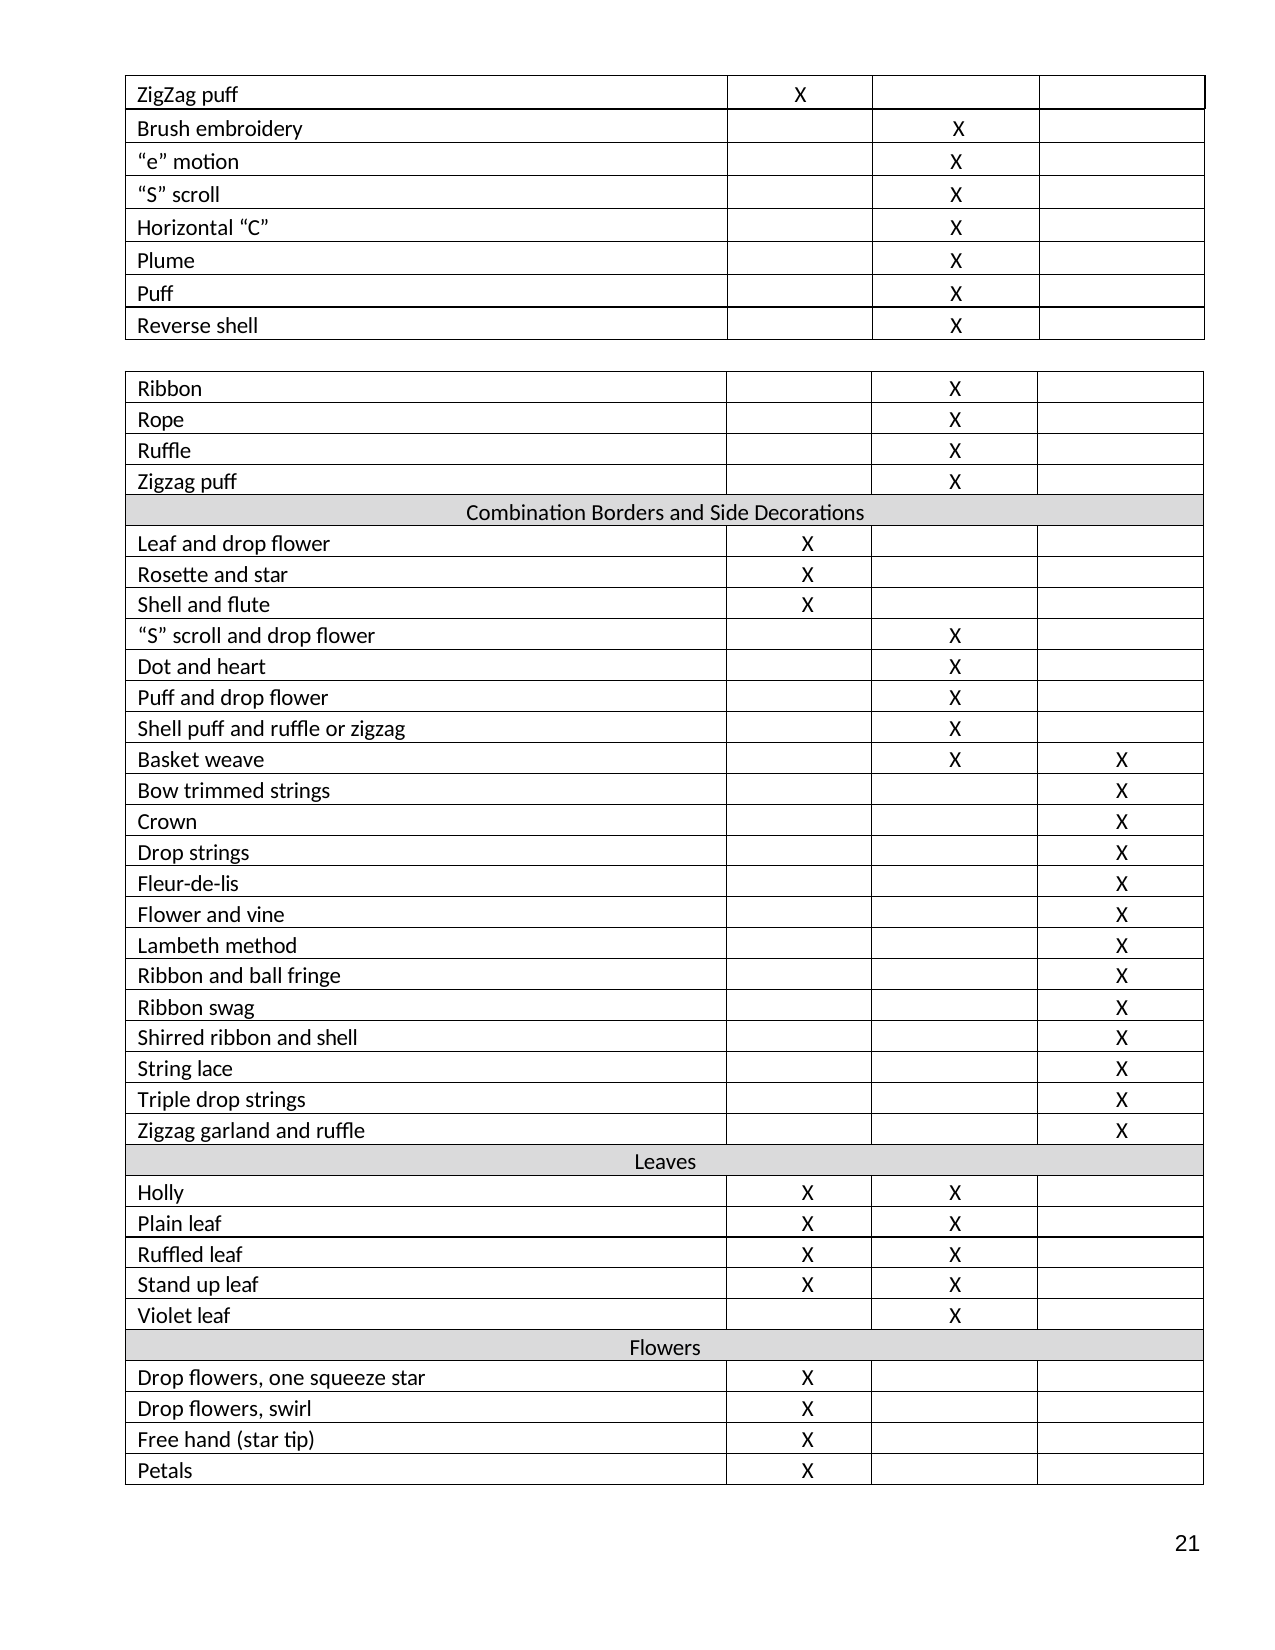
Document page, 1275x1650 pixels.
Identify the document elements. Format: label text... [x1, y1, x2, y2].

table_cell [1040, 176, 1204, 208]
table_cell X [727, 1361, 871, 1391]
table_cell [1038, 1423, 1203, 1453]
table_cell [1040, 275, 1204, 306]
table_cell Zigzag garland and ruffle [126, 1114, 726, 1144]
table_cell [1038, 1207, 1203, 1236]
table_cell Shell puff and ruffle or zigzag [126, 712, 726, 742]
table_cell [872, 928, 1037, 958]
table_cell Stand up leaf [126, 1268, 726, 1298]
table_cell X [872, 1176, 1037, 1206]
table_cell X [727, 1454, 871, 1484]
table_cell [728, 176, 872, 208]
table_cell Bow trimmed strings [126, 774, 726, 804]
table_cell X [872, 650, 1037, 680]
table_cell X [1038, 990, 1203, 1020]
table_cell [1040, 76, 1204, 108]
table_cell [872, 774, 1037, 804]
table_cell [872, 866, 1037, 896]
table_cell “e” motion [126, 143, 727, 175]
table_cell [727, 1052, 871, 1082]
table_cell Triple drop strings [126, 1083, 726, 1113]
table_cell Ruffle [126, 434, 726, 463]
table_cell [727, 434, 871, 463]
table_cell Drop strings [126, 836, 726, 865]
table_cell X [1038, 836, 1203, 865]
table_cell [727, 465, 871, 494]
table_cell [872, 836, 1037, 865]
table_cell [727, 866, 871, 896]
table_cell [1038, 1392, 1203, 1422]
table_cell [1038, 619, 1203, 649]
table_header Ribbon [126, 372, 726, 402]
table_cell X [1038, 1083, 1203, 1113]
table_cell [872, 1021, 1037, 1051]
table_cell Fleur-de-lis [126, 866, 726, 896]
table_cell [727, 1114, 871, 1144]
table_cell [1038, 465, 1203, 494]
table_cell [1040, 209, 1204, 241]
table_cell [727, 403, 871, 433]
table_cell [1038, 434, 1203, 463]
table_cell Drop flowers, swirl [126, 1392, 726, 1422]
table_cell Plain leaf [126, 1207, 726, 1236]
table_cell X [1038, 897, 1203, 927]
table_cell Flower and vine [126, 897, 726, 927]
table_cell [728, 308, 872, 339]
table_cell X [872, 619, 1037, 649]
table_cell [872, 1114, 1037, 1144]
table_cell [1040, 242, 1204, 273]
table_cell X [872, 743, 1037, 773]
table_cell X [1038, 1021, 1203, 1051]
table_cell [872, 1083, 1037, 1113]
table_cell [727, 990, 871, 1020]
table_cell Basket weave [126, 743, 726, 773]
table_cell Crown [126, 805, 726, 834]
table_cell [727, 619, 871, 649]
table_cell X [727, 588, 871, 618]
table_cell X [1038, 1052, 1203, 1082]
table_cell Puff [126, 275, 727, 306]
table_cell [1038, 1299, 1203, 1329]
table_cell X [1038, 743, 1203, 773]
table_cell [1038, 588, 1203, 618]
table_cell Flowers [126, 1330, 1203, 1360]
table_cell [1040, 308, 1204, 339]
table_cell [1038, 712, 1203, 742]
table_cell [1038, 1454, 1203, 1484]
table_cell X [1038, 959, 1203, 989]
table_cell Shell and flute [126, 588, 726, 618]
table_cell [1038, 526, 1203, 556]
table_cell X [727, 1423, 871, 1453]
table_cell X [727, 1238, 871, 1267]
table_cell X [872, 712, 1037, 742]
table_cell Petals [126, 1454, 726, 1484]
table_cell [727, 712, 871, 742]
table_cell [872, 1454, 1037, 1484]
table_cell [872, 959, 1037, 989]
table_cell X [872, 465, 1037, 494]
table_cell [1040, 143, 1204, 175]
table_cell Leaves [126, 1145, 1203, 1175]
table_cell [727, 836, 871, 865]
table_cell X [872, 1299, 1037, 1329]
table_cell X [873, 209, 1039, 241]
table_cell X [873, 242, 1039, 273]
table_header [1038, 372, 1203, 402]
table_cell X [873, 275, 1039, 306]
table_cell X [872, 403, 1037, 433]
table_header Brush embroidery [126, 110, 727, 142]
table_cell X [727, 1176, 871, 1206]
table_cell Reverse shell [126, 308, 727, 339]
table_cell Ribbon swag [126, 990, 726, 1020]
table_cell [872, 557, 1037, 587]
table_cell “S” scroll and drop flower [126, 619, 726, 649]
table_cell [727, 805, 871, 834]
table_cell [1038, 1361, 1203, 1391]
table_cell [1038, 1176, 1203, 1206]
table_cell [872, 1361, 1037, 1391]
table_cell X [727, 557, 871, 587]
table_cell [1038, 1268, 1203, 1298]
table_header X [873, 110, 1039, 142]
table_cell Holly [126, 1176, 726, 1206]
table_cell [872, 1423, 1037, 1453]
table_cell [728, 275, 872, 306]
table_cell X [1038, 1114, 1203, 1144]
table_cell X [872, 681, 1037, 711]
table_cell X [727, 1207, 871, 1236]
table_cell X [872, 434, 1037, 463]
table_cell X [727, 1392, 871, 1422]
table_cell Rosette and star [126, 557, 726, 587]
table_cell [727, 681, 871, 711]
table_cell Ruffled leaf [126, 1238, 726, 1267]
table_cell Plume [126, 242, 727, 273]
table_cell [1038, 557, 1203, 587]
table_cell [727, 743, 871, 773]
table_cell X [1038, 928, 1203, 958]
table_cell Lambeth method [126, 928, 726, 958]
table_cell X [872, 1207, 1037, 1236]
table_cell Puff and drop flower [126, 681, 726, 711]
table_cell [872, 1392, 1037, 1422]
table_cell Ribbon and ball fringe [126, 959, 726, 989]
table_cell [872, 1052, 1037, 1082]
table_cell Horizontal “C” [126, 209, 727, 241]
table_cell “S” scroll [126, 176, 727, 208]
table_cell [727, 1299, 871, 1329]
table_cell [872, 990, 1037, 1020]
table_cell [727, 1083, 871, 1113]
table_cell [728, 209, 872, 241]
table_cell [872, 526, 1037, 556]
table_header [728, 110, 872, 142]
table_cell X [873, 308, 1039, 339]
table_cell [872, 588, 1037, 618]
table_cell [872, 897, 1037, 927]
table_cell X [1038, 805, 1203, 834]
table_cell ZigZag puff [126, 76, 727, 108]
table_cell Shirred ribbon and shell [126, 1021, 726, 1051]
table_cell X [728, 76, 872, 108]
table_cell [728, 143, 872, 175]
table_cell [727, 774, 871, 804]
table_cell [1038, 1238, 1203, 1267]
table_cell [727, 650, 871, 680]
table_cell [727, 928, 871, 958]
table_header [727, 372, 871, 402]
table_cell Drop flowers, one squeeze star [126, 1361, 726, 1391]
table_cell X [1038, 866, 1203, 896]
table_cell [1038, 650, 1203, 680]
table_cell X [872, 1238, 1037, 1267]
table_cell Violet leaf [126, 1299, 726, 1329]
table_header [1040, 110, 1204, 142]
table_cell X [873, 176, 1039, 208]
table_cell Combination Borders and Side Decorations [126, 495, 1203, 525]
table_cell [1038, 681, 1203, 711]
table_cell Free hand (star tip) [126, 1423, 726, 1453]
table_cell [873, 76, 1039, 108]
table_cell String lace [126, 1052, 726, 1082]
table_header X [872, 372, 1037, 402]
table_cell Rope [126, 403, 726, 433]
table_cell Zigzag puff [126, 465, 726, 494]
table_cell X [1038, 774, 1203, 804]
table_cell X [727, 1268, 871, 1298]
table_cell [728, 242, 872, 273]
table_cell Dot and heart [126, 650, 726, 680]
table_cell [727, 897, 871, 927]
table_cell X [727, 526, 871, 556]
table_cell Leaf and drop flower [126, 526, 726, 556]
table_cell [872, 805, 1037, 834]
table_cell [727, 959, 871, 989]
table_cell X [873, 143, 1039, 175]
table_cell X [872, 1268, 1037, 1298]
table_cell [1038, 403, 1203, 433]
table_cell [727, 1021, 871, 1051]
